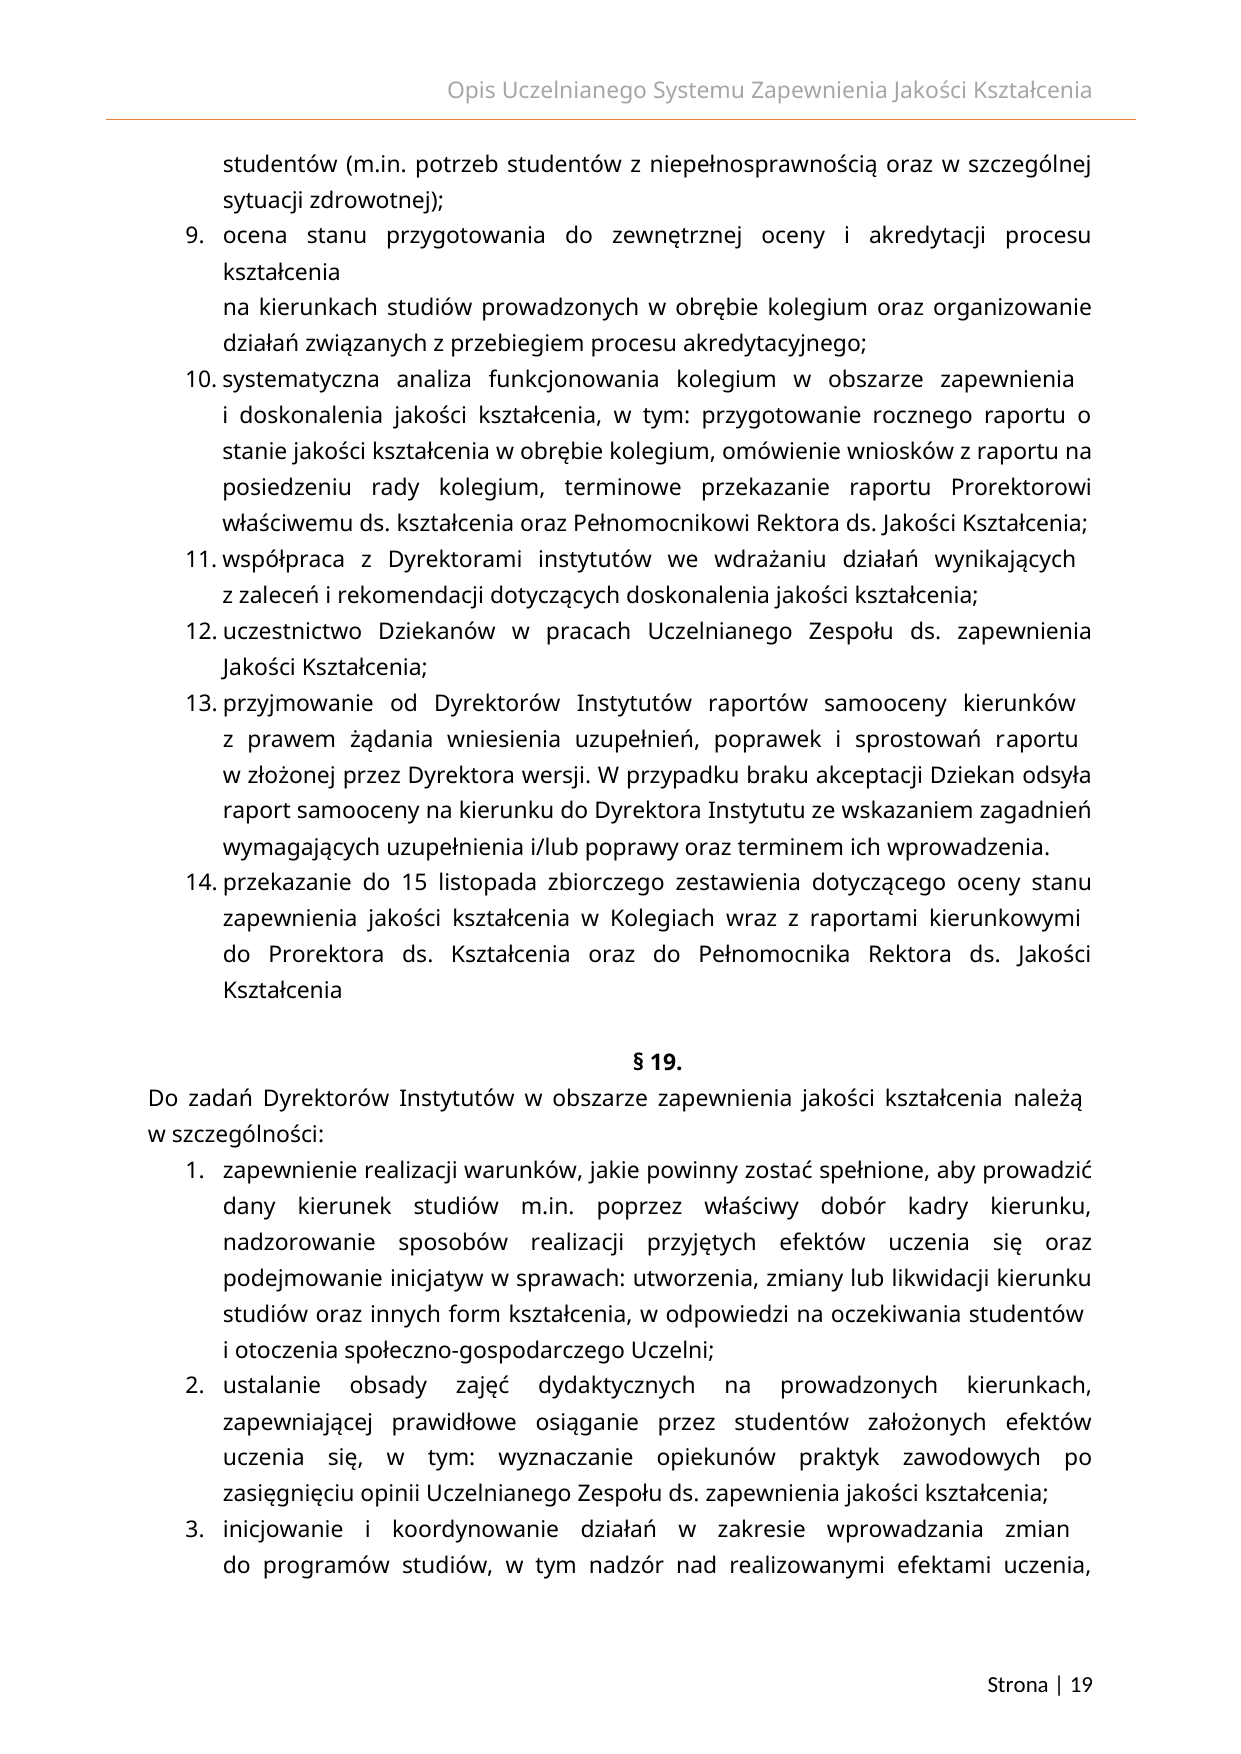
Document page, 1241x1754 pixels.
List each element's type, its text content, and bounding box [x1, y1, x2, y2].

list współpraca z Dyrektorami instytutów we wdrażaniu działań wynikających z zaleceń i rekomendacji dotyczących doskonalenia jakości kształcenia; [185, 543, 1093, 610]
list systematyczna analiza funkcjonowania kolegium w obszarze zapewnienia i doskonalenia jakości kształcenia, w tym: przygotowanie rocznego raportu o stanie jakości kształcenia w obrębie kolegium, omówienie wniosków z raportu na posiedzeniu rady kolegium, terminowe przekazanie raportu Prorektorowi właściwemu ds. kształcenia oraz Pełnomocnikowi Rektora ds. Jakości Kształcenia; [185, 363, 1093, 538]
list ustalanie obsady zajęć dydaktycznych na prowadzonych kierunkach, zapewniającej prawidłowe osiąganie przez studentów założonych efektów uczenia się, w tym: wyznaczanie opiekunów praktyk zawodowych po zasięgnięciu opinii Uczelnianego Zespołu ds. zapewnienia jakości kształcenia; [185, 1369, 1093, 1508]
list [185, 1513, 1093, 1580]
list przyjmowanie od Dyrektorów Instytutów raportów samooceny kierunków z prawem żądania wniesienia uzupełnień, poprawek i sprostowań raportu w złożonej przez Dyrektora wersji. W przypadku braku akceptacji Dziekan odsyła raport samooceny na kierunku do Dyrektora Instytutu ze wskazaniem zagadnień wymagających uzupełnienia i/lub poprawy oraz terminem ich wprowadzenia. [185, 687, 1093, 862]
list uczestnictwo Dziekanów w pracach Uczelnianego Zespołu ds. zapewnienia Jakości Kształcenia; [185, 615, 1093, 682]
list przekazanie do 15 listopada zbiorczego zestawienia dotyczącego oceny stanu zapewnienia jakości kształcenia w Kolegiach wraz z raportami kierunkowymi do Prorektora ds. Kształcenia oraz do Pełnomocnika Rektora ds. Jakości Kształcenia [185, 866, 1093, 1005]
list zapewnienie realizacji warunków, jakie powinny zostać spełnione, aby prowadzić dany kierunek studiów m.in. poprzez właściwy dobór kadry kierunku, nadzorowanie sposobów realizacji przyjętych efektów uczenia się oraz podejmowanie inicjatyw w sprawach: utworzenia, zmiany lub likwidacji kierunku studiów oraz innych form kształcenia, w odpowiedzi na oczekiwania studentów i otoczenia społeczno-gospodarczego Uczelni; [185, 1154, 1093, 1365]
text Do zadań Dyrektorów Instytutów w obszarze zapewnienia jakości kształcenia należą w szczególności: [148, 1082, 1093, 1149]
list § 19. [223, 1046, 1093, 1077]
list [185, 148, 1093, 215]
list ocena stanu przygotowania do zewnętrznej oceny i akredytacji procesu kształcenia na kierunkach studiów prowadzonych w obrębie kolegium oraz organizowanie działań związanych z przebiegiem procesu akredytacyjnego; [185, 219, 1093, 358]
